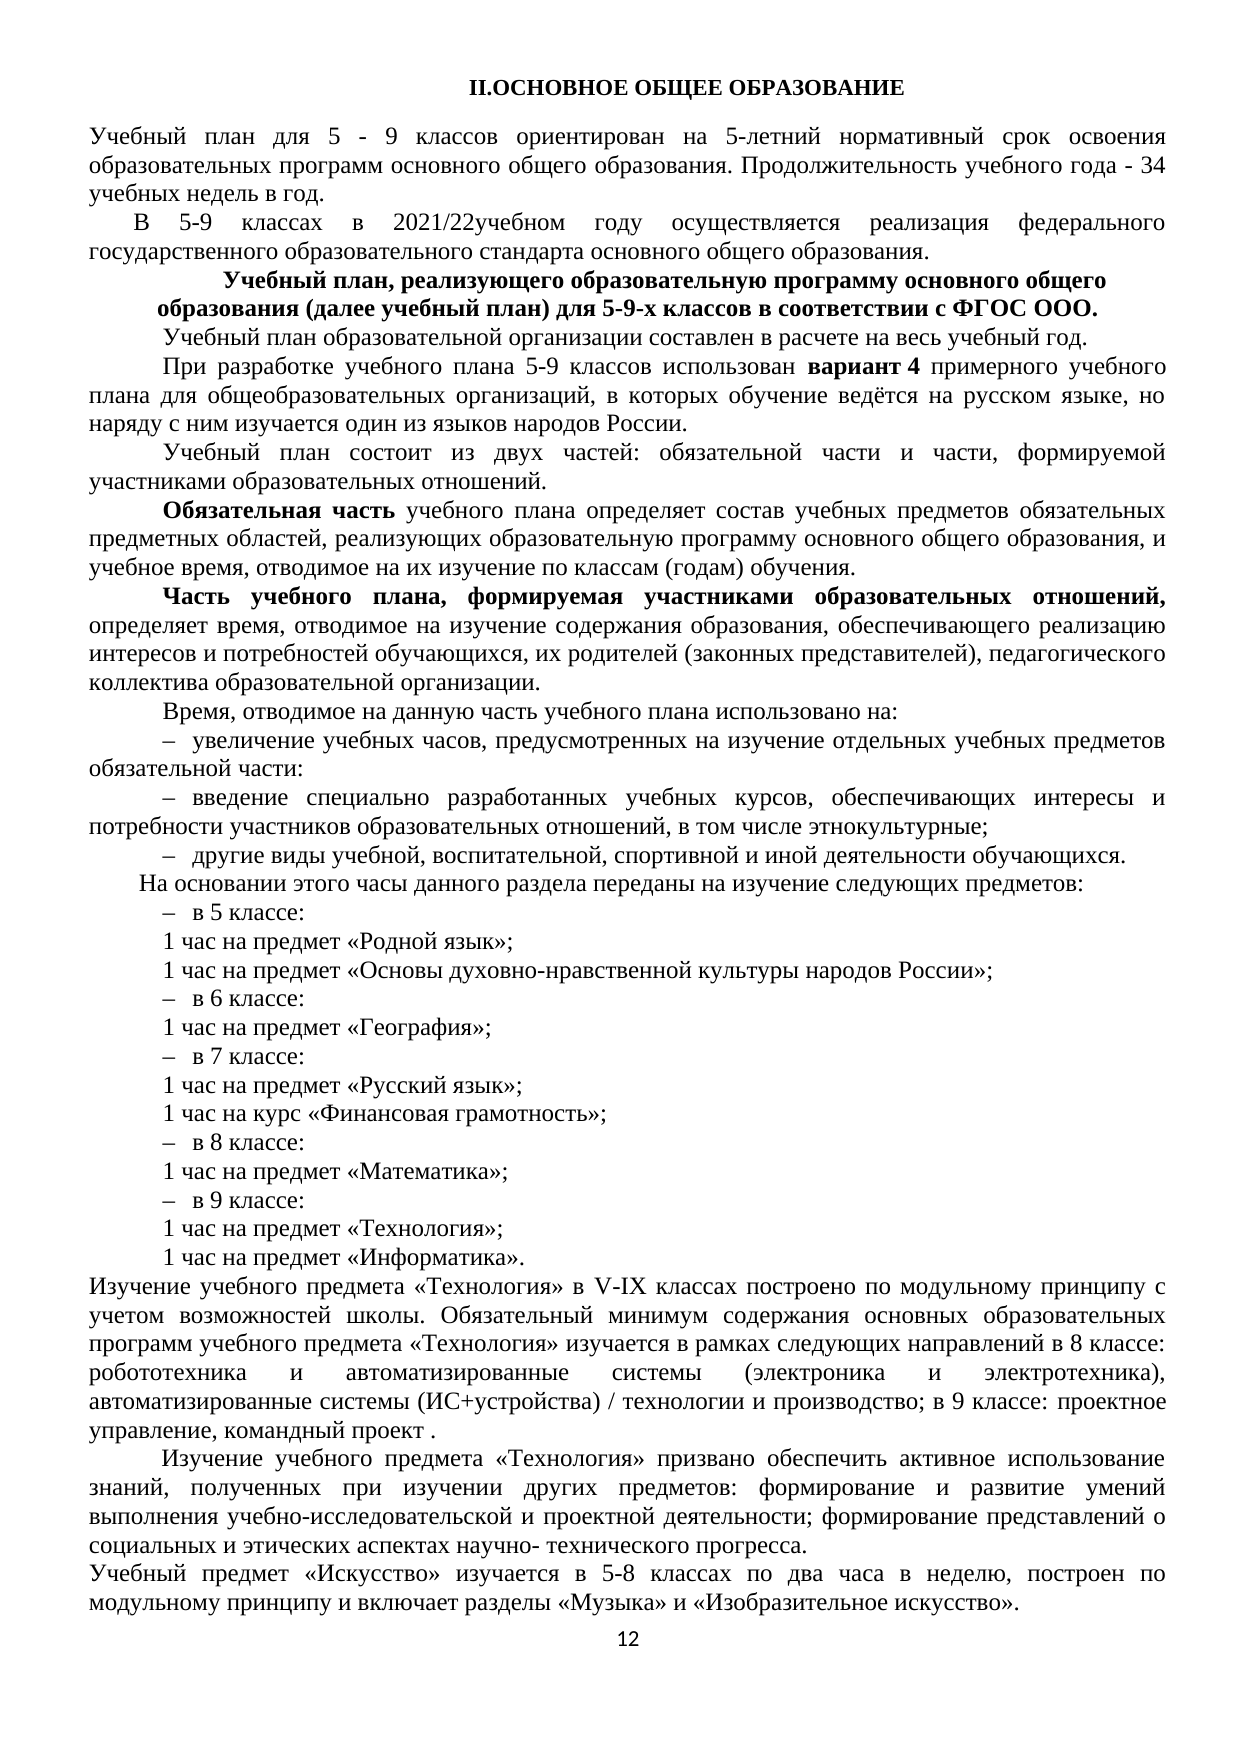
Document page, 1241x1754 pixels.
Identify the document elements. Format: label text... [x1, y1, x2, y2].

text Время, отводимое на данную часть учебного плана использовано на: [89, 696, 1167, 725]
text Изучение учебного предмета «Технология» призвано обеспечить активное использование знаний, полученных при изучении других предметов: формирование и развитие умений выполнения учебно-исследовательской и проектной деятельности; формирование представлений о социальных и этических аспектах научно- технического прогресса. [89, 1443, 1167, 1558]
list II.ОСНОВНОЕ ОБЩЕЕ ОБРАЗОВАНИЕ [162, 74, 1167, 100]
text В 5-9 классах в 2021/22учебном году осуществляется реализация федерального государственного образовательного стандарта основного общего образования. [89, 207, 1167, 265]
list в 8 классе: [89, 1127, 1167, 1156]
text При разработке учебного плана 5-9 классов использован вариант 4 примерного учебного плана для общеобразовательных организаций, в которых обучение ведётся на русском языке, но наряду с ним изучается один из языков народов России. [89, 351, 1167, 437]
list 1 час на предмет «Информатика». [162, 1242, 1167, 1271]
list в 5 классе: [89, 897, 1167, 926]
list другие виды учебной, воспитательной, спортивной и иной деятельности обучающихся. [89, 840, 1167, 868]
list 1 час на предмет «Основы духовно-нравственной культуры народов России»; [162, 955, 1167, 983]
list в 7 классе: [89, 1041, 1167, 1070]
list введение специально разработанных учебных курсов, обеспечивающих интересы и потребности участников образовательных отношений, в том числе этнокультурные; [89, 782, 1167, 840]
list увеличение учебных часов, предусмотренных на изучение отдельных учебных предметов обязательной части: [89, 725, 1167, 782]
text Учебный план, реализующего образовательную программу основного общего образования (далее учебный план) для 5-9-х классов в соответствии с ФГОС ООО. [89, 265, 1167, 322]
list 1 час на предмет «География»; [162, 1012, 1167, 1041]
text Изучение учебного предмета «Технология» в V-IX классах построено по модульному принципу с учетом возможностей школы. Обязательный минимум содержания основных образовательных программ учебного предмета «Технология» изучается в рамках следующих направлений в 8 классе: робототехника и автоматизированные системы (электроника и электротехника), автоматизированные системы (ИС+устройства) / технологии и производство; в 9 классе: проектное управление, командный проект . [89, 1271, 1167, 1443]
list в 9 классе: [89, 1185, 1167, 1213]
list в 6 классе: [89, 983, 1167, 1012]
list 1 час на предмет «Родной язык»; [162, 926, 1167, 955]
text Учебный план образовательной организации составлен в расчете на весь учебный год. [89, 322, 1167, 351]
text На основании этого часы данного раздела переданы на изучение следующих предметов: [89, 868, 1167, 897]
text Часть учебного плана, формируемая участниками образовательных отношений, определяет время, отводимое на изучение содержания образования, обеспечивающего реализацию интересов и потребностей обучающихся, их родителей (законных представителей), педагогического коллектива образовательной организации. [89, 581, 1167, 696]
list 1 час на предмет «Технология»; [162, 1213, 1167, 1242]
list 1 час на предмет «Математика»; [162, 1156, 1167, 1185]
text Учебный план для 5 - 9 классов ориентирован на 5-летний нормативный срок освоения образовательных программ основного общего образования. Продолжительность учебного года - 34 учебных недель в год. [89, 121, 1167, 207]
text Обязательная часть учебного плана определяет состав учебных предметов обязательных предметных областей, реализующих образовательную программу основного общего образования, и учебное время, отводимое на их изучение по классам (годам) обучения. [89, 495, 1167, 581]
list 1 час на курс «Финансовая грамотность»; [162, 1098, 1167, 1127]
text Учебный предмет «Искусство» изучается в 5-8 классах по два часа в неделю, построен по модульному принципу и включает разделы «Музыка» и «Изобразительное искусство». [89, 1558, 1167, 1616]
list 1 час на предмет «Русский язык»; [162, 1070, 1167, 1098]
text Учебный план состоит из двух частей: обязательной части и части, формируемой участниками образовательных отношений. [89, 437, 1167, 495]
